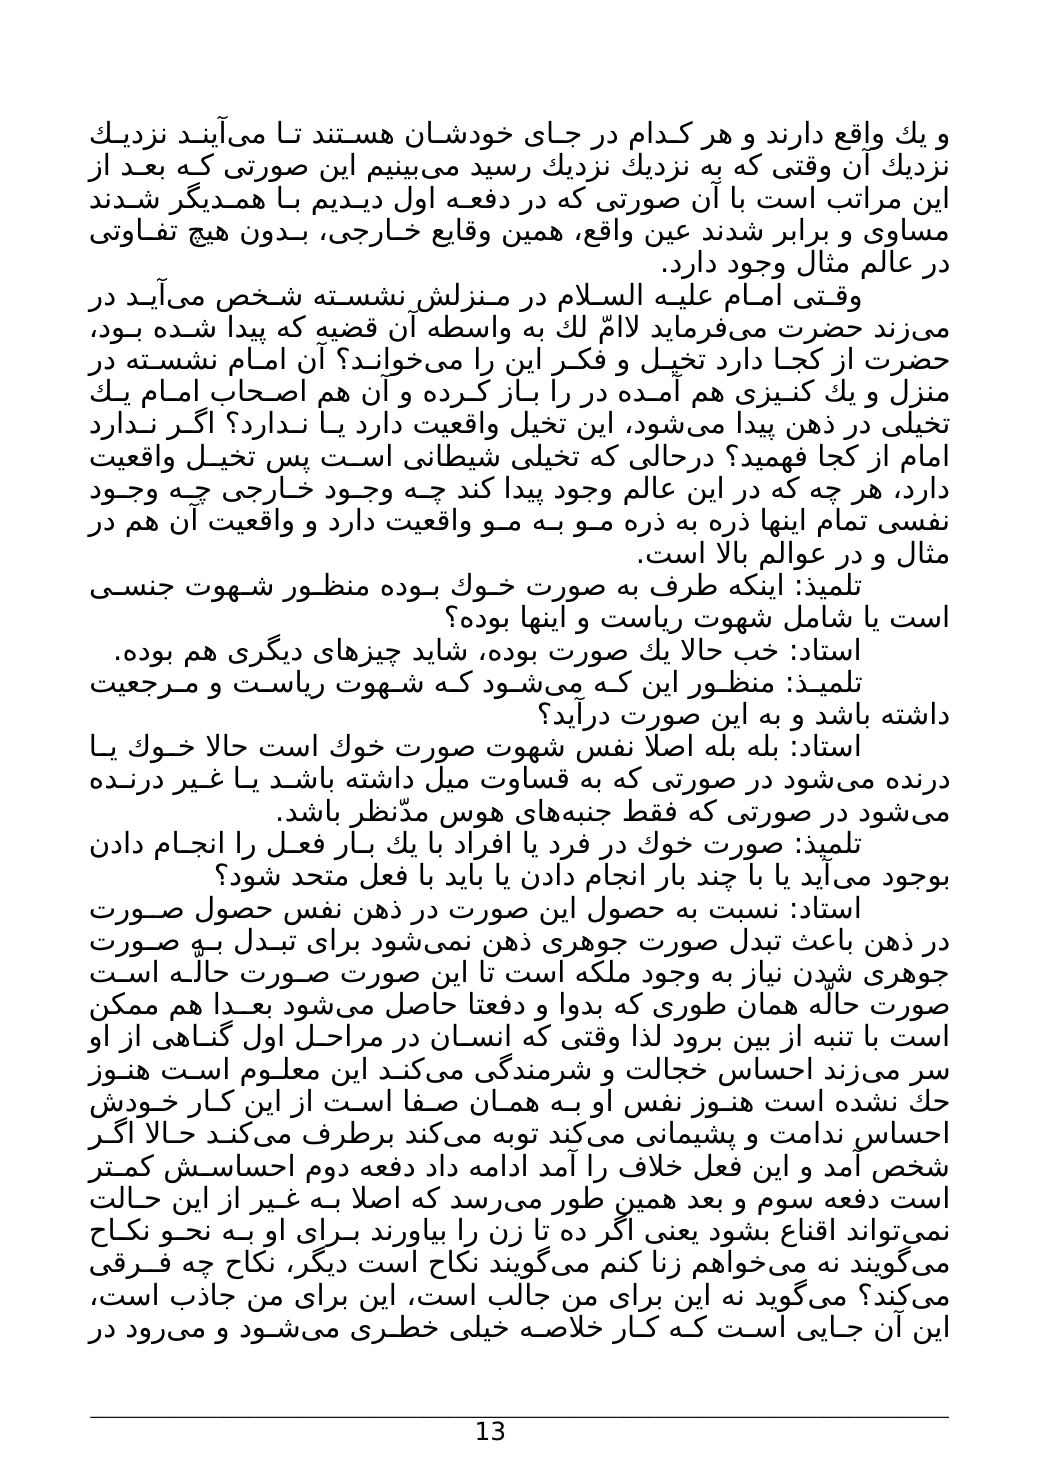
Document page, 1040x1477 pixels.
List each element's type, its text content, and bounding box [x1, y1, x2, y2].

text تلمیذ: اینكه طرف به صورت خوك بوده منظور شهوت جنسی است یا شامل شهوت ریاست و اینها بوده؟ [89, 570, 951, 634]
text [89, 118, 951, 279]
text وقتی امام علیه السلام در منزلش نشسته شخص می‌آید در می‌زند حضرت می‌فرماید لاامّ لك به واسطه آن قضیه كه پیدا شده بود، حضرت از كجا دارد تخیل و فكر این را می‌خواند؟ آن امام نشسته در منزل و یك كنیزی هم آمده در را باز كرده و آن هم اصحاب امام یك تخیلی در ذهن پیدا می‌شود، این تخیل واقعیت دارد یا ندارد؟ اگر ندارد امام از كجا فهمید؟ درحالی كه تخیلی شیطانی است پس تخیل واقعیت دارد، هر چه كه در این عالم وجود پیدا كند چه وجود خارجی چه وجود نفسی تمام اینها ذره به ذره مو به مو واقعیت دارد و واقعیت آن هم در مثال و در عوالم بالا است. [89, 279, 951, 570]
text استاد: خب حالا یك صورت بوده، شاید چیزهای دیگری هم بوده. [89, 634, 951, 667]
text تلمیذ: منظور این كه می‌شود كه شهوت ریاست و مرجعیت داشته باشد و به این صورت درآید؟ [89, 667, 951, 731]
text تلمیذ: صورت خوك در فرد یا افراد با یك بار فعل را انجام دادن بوجود می‌آید یا با چند بار انجام دادن یا باید با فعل متحد شود؟ [89, 828, 951, 892]
text استاد: بله بله اصلا نفس شهوت صورت خوك است حالا خوك یا درنده می‌شود در صورتی كه به قساوت میل داشته باشد یا غیر درنده می‌شود در صورتی كه فقط جنبه‌های هوس مدّنظر باشد. [89, 731, 951, 828]
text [89, 892, 951, 1344]
